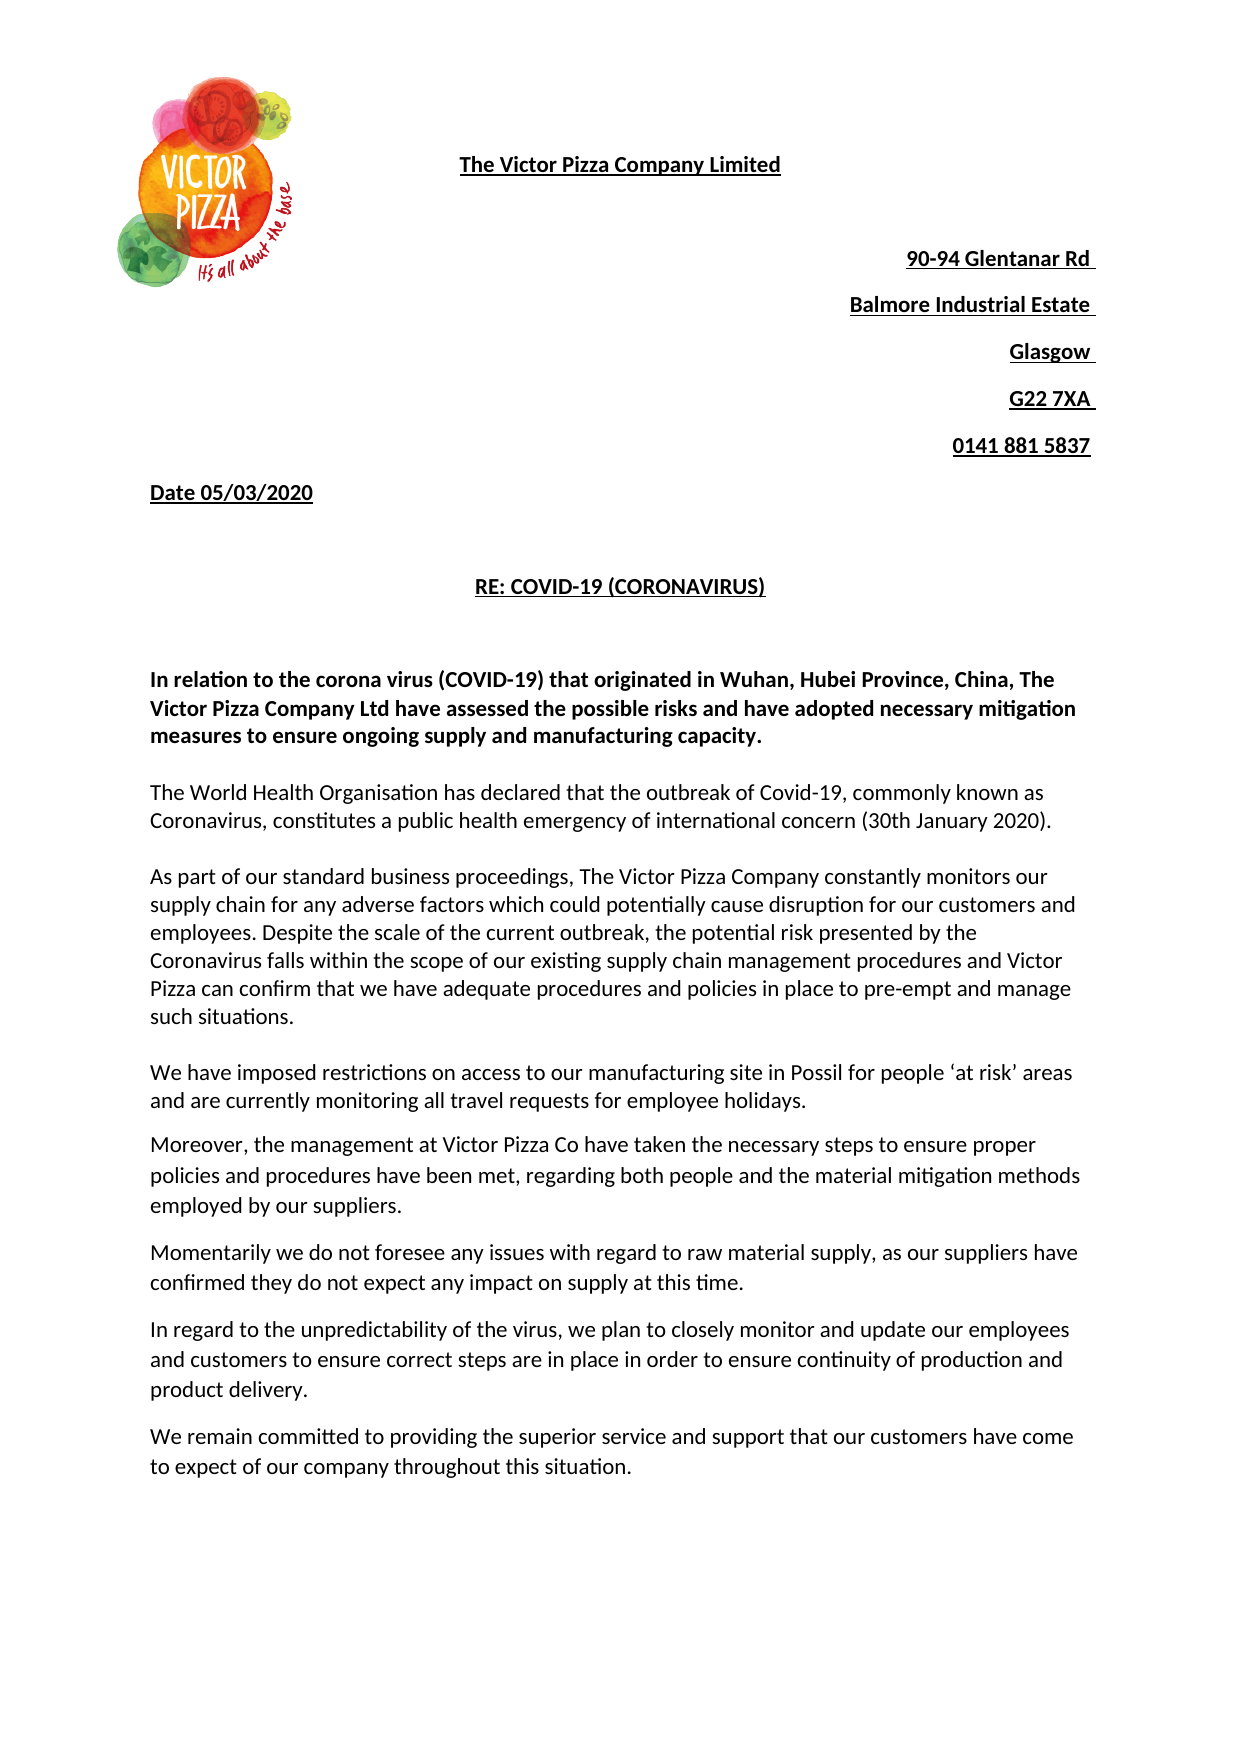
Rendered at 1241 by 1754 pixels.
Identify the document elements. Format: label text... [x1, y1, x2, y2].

text Balmore Industrial Estate [150, 291, 1090, 319]
text Momentarily we do not foresee any issues with regard to raw material supply, as our suppliers have confirmed they do not expect any impact on supply at this time. [150, 1238, 1090, 1296]
text In regard to the unpredictability of the virus, we plan to closely monitor and update our employees and customers to ensure correct steps are in place in order to ensure continuity of production and product delivery. [150, 1315, 1090, 1403]
text In relation to the corona virus (COVID-19) that originated in Wuhan, Hubei Province, China, The Victor Pizza Company Ltd have assessed the possible risks and have adopted necessary mitigation measures to ensure ongoing supply and manufacturing capacity. [150, 666, 1090, 750]
picture [95, 57, 322, 305]
text 0141 881 5837 [150, 431, 1090, 459]
text Moreover, the management at Victor Pizza Co have taken the necessary steps to ensure proper policies and procedures have been met, regarding both people and the material mitigation methods employed by our suppliers. [150, 1131, 1090, 1219]
text 90-94 Glentanar Rd [322, 244, 1090, 272]
text Glasgow [150, 337, 1090, 366]
text RE: COVID-19 (CORONAVIRUS) [150, 572, 1090, 600]
text The World Health Organisation has declared that the outbreak of Covid-19, commonly known as Coronavirus, constitutes a public health emergency of international concern (30th January 2020). As part of our standard business proceedings, The Victor Pizza Company constantly monitors our supply chain for any adverse factors which could potentially cause disruption for our customers and employees. Despite the scale of the current outbreak, the potential risk presented by the Coronavirus falls within the scope of our existing supply chain management procedures and Victor Pizza can confirm that we have adequate procedures and policies in place to pre-empt and manage such situations. We have imposed restrictions on access to our manufacturing site in Possil for people ‘at risk’ areas and are currently monitoring all travel requests for employee holidays. [150, 778, 1090, 1114]
text The Victor Pizza Company Limited [322, 150, 1090, 178]
text We remain committed to providing the superior service and support that our customers have come to expect of our company throughout this situation. [150, 1422, 1090, 1481]
text G22 7XA [150, 384, 1090, 412]
text Date 05/03/2020 [150, 478, 1090, 506]
